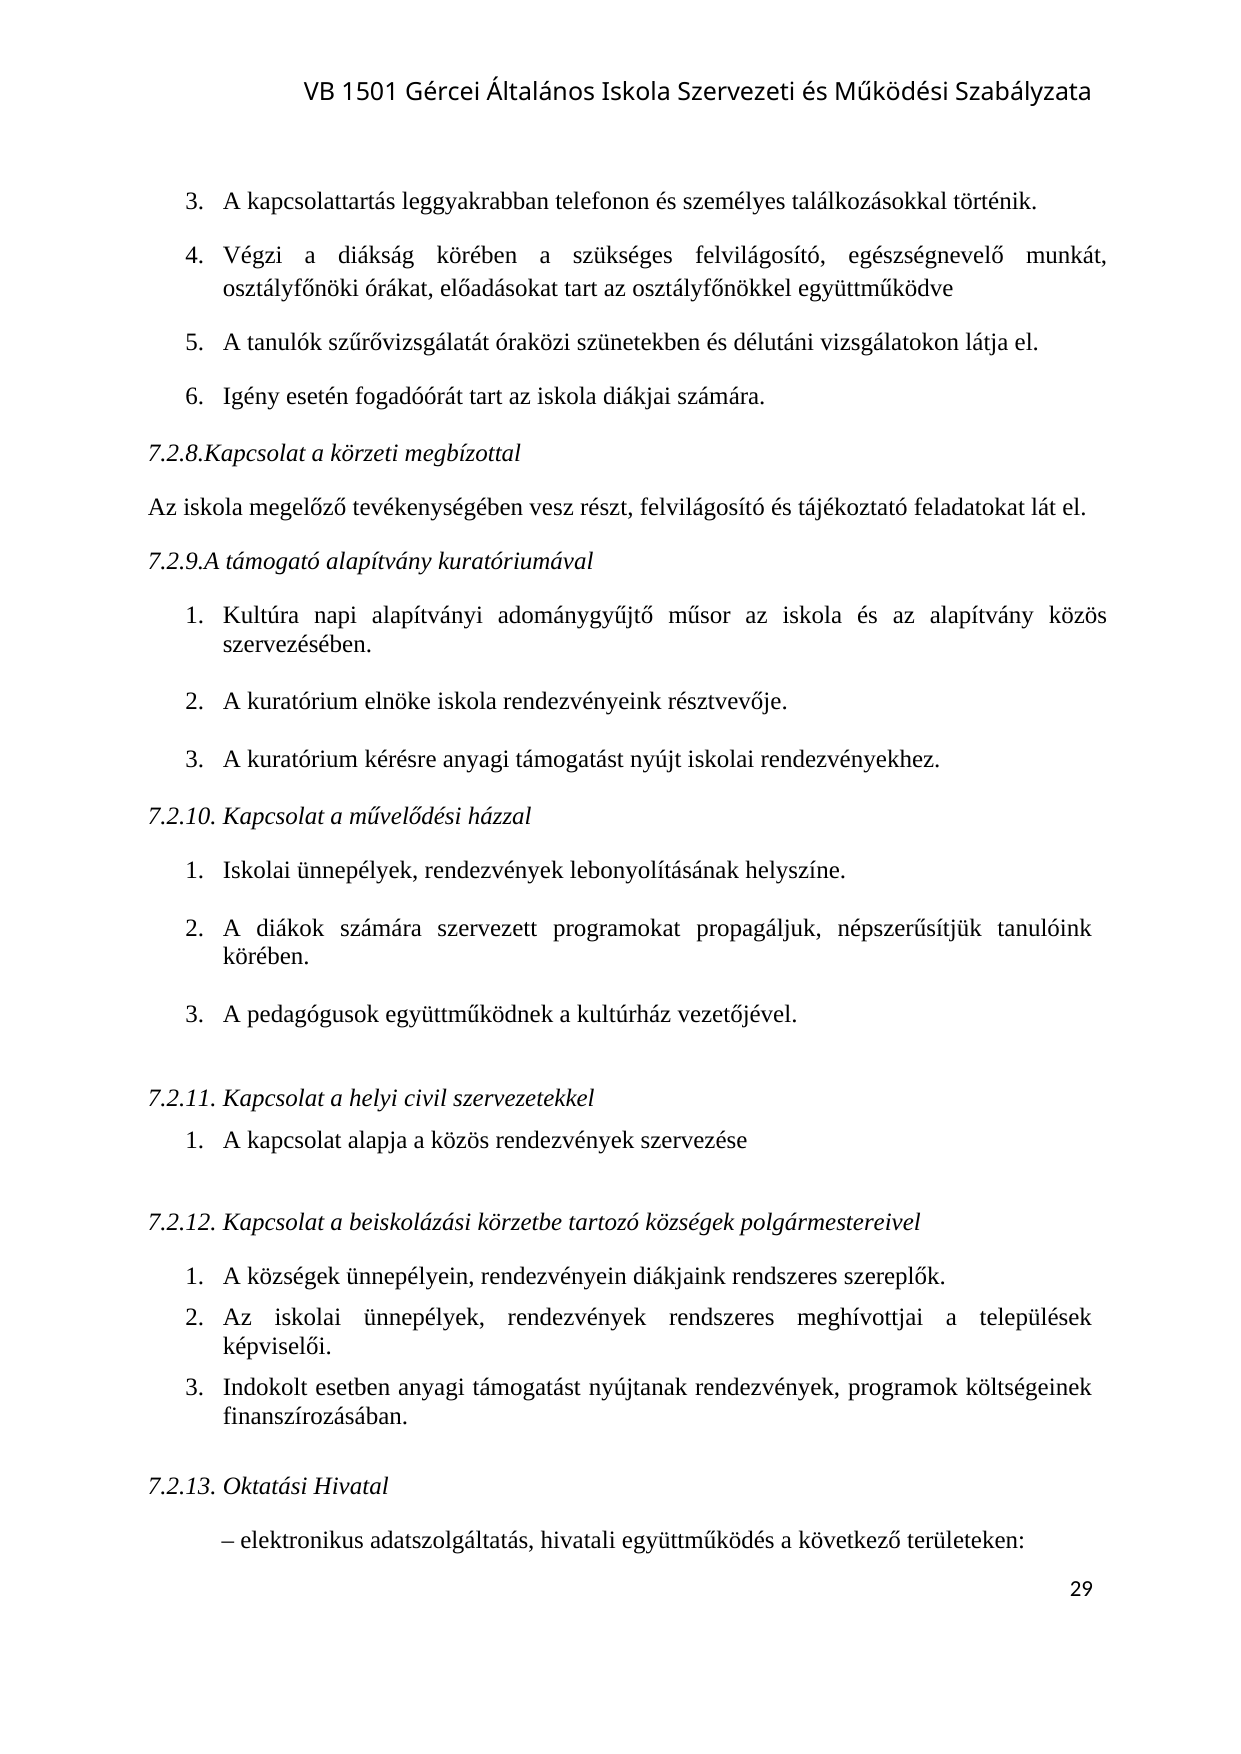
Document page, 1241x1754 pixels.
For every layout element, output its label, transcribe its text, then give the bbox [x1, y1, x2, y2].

list A tanulók szűrővizsgálatát óraközi szünetekben és délutáni vizsgálatokon látja el. [185, 327, 1107, 356]
list A kuratórium kérésre anyagi támogatást nyújt iskolai rendezvényekhez. [185, 744, 1107, 773]
text Az iskola megelőző tevékenységében vesz részt, felvilágosító és tájékoztató feladatokat lát el. [148, 492, 1093, 521]
text 7.2.10. Kapcsolat a művelődési házzal [148, 801, 1093, 830]
list Kultúra napi alapítványi adománygyűjtő műsor az iskola és az alapítvány közös szervezésében. [185, 600, 1107, 658]
list A kapcsolat alapja a közös rendezvények szervezése [185, 1125, 1093, 1153]
text 7.2.12. Kapcsolat a beiskolázási körzetbe tartozó községek polgármestereivel [148, 1207, 1093, 1236]
text 7.2.13. Oktatási Hivatal [148, 1471, 1093, 1500]
list A kapcsolattartás leggyakrabban telefonon és személyes találkozásokkal történik. [185, 186, 1107, 215]
text – elektronikus adatszolgáltatás, hivatali együttműködés a következő területeken: [221, 1525, 1093, 1554]
text 7.2.11. Kapcsolat a helyi civil szervezetekkel [148, 1083, 1093, 1112]
list A diákok számára szervezett programokat propagáljuk, népszerűsítjük tanulóink körében. [185, 913, 1093, 970]
list Indokolt esetben anyagi támogatást nyújtanak rendezvények, programok költségeinek finanszírozásában. [185, 1372, 1093, 1430]
text 7.2.8.Kapcsolat a körzeti megbízottal [148, 438, 1093, 467]
list Igény esetén fogadóórát tart az iskola diákjai számára. [185, 381, 1107, 410]
list Iskolai ünnepélyek, rendezvények lebonyolításának helyszíne. [185, 855, 1093, 884]
list Az iskolai ünnepélyek, rendezvények rendszeres meghívottjai a települések képviselői. [185, 1302, 1093, 1360]
list A pedagógusok együttműködnek a kultúrház vezetőjével. [185, 999, 1093, 1028]
list A kuratórium elnöke iskola rendezvényeink résztvevője. [185, 686, 1107, 715]
list A községek ünnepélyein, rendezvényein diákjaink rendszeres szereplők. [185, 1261, 1093, 1290]
list Végzi a diákság körében a szükséges felvilágosító, egészségnevelő munkát, osztályfőnöki órákat, előadásokat tart az osztályfőnökkel együttműködve [185, 240, 1107, 302]
text 7.2.9.A támogató alapítvány kuratóriumával [148, 546, 1093, 575]
